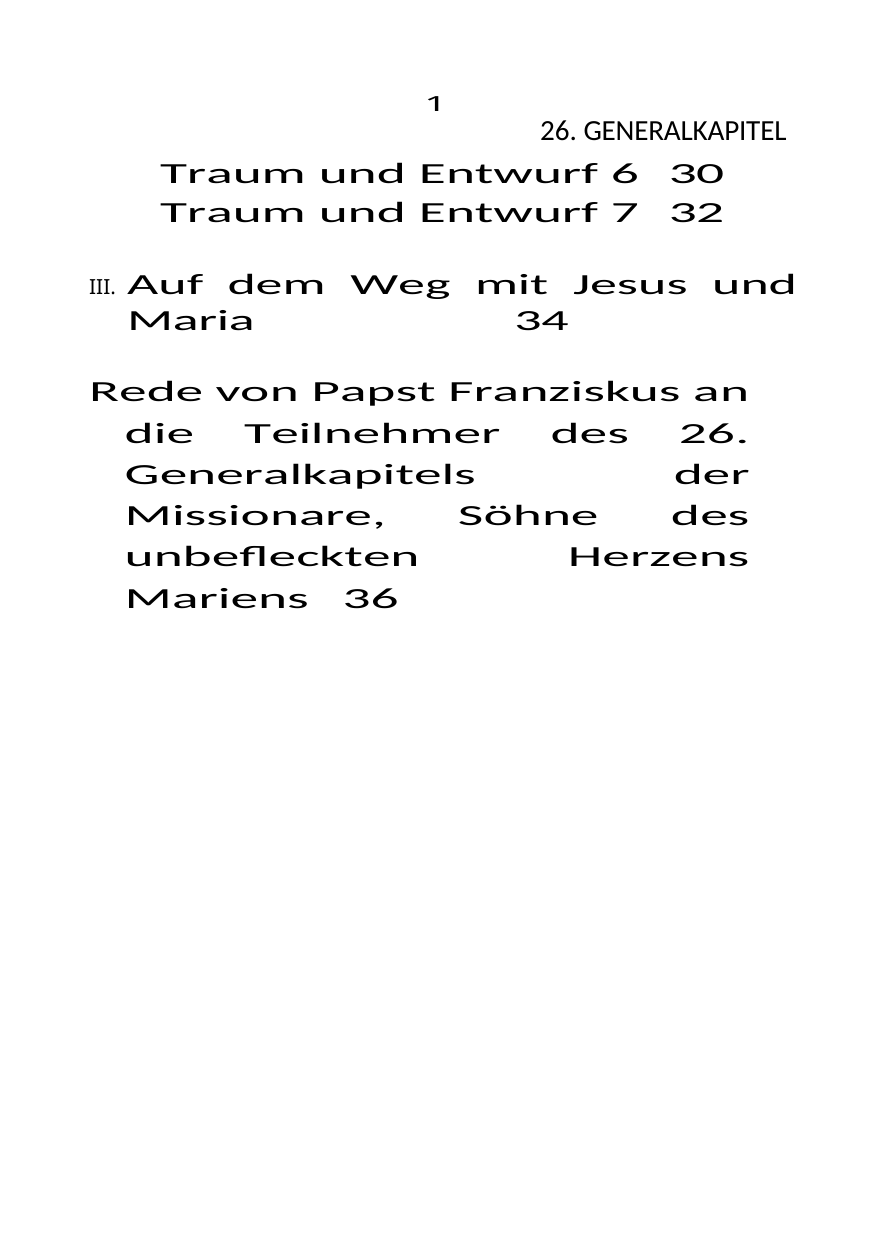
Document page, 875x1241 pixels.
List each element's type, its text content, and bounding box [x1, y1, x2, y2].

text Rede von Papst Franziskus an die Teilnehmer des 26. Generalkapitels der Missionare, Söhne des unbefleckten Herzens Mariens 36 [89, 373, 750, 615]
text 26. GENERALKAPITEL [77, 112, 787, 148]
text Traum und Entwurf 7 32 [160, 194, 797, 230]
text Traum und Entwurf 6 30 [160, 155, 797, 191]
list Auf dem Weg mit Jesus und Maria 34 [89, 266, 797, 337]
